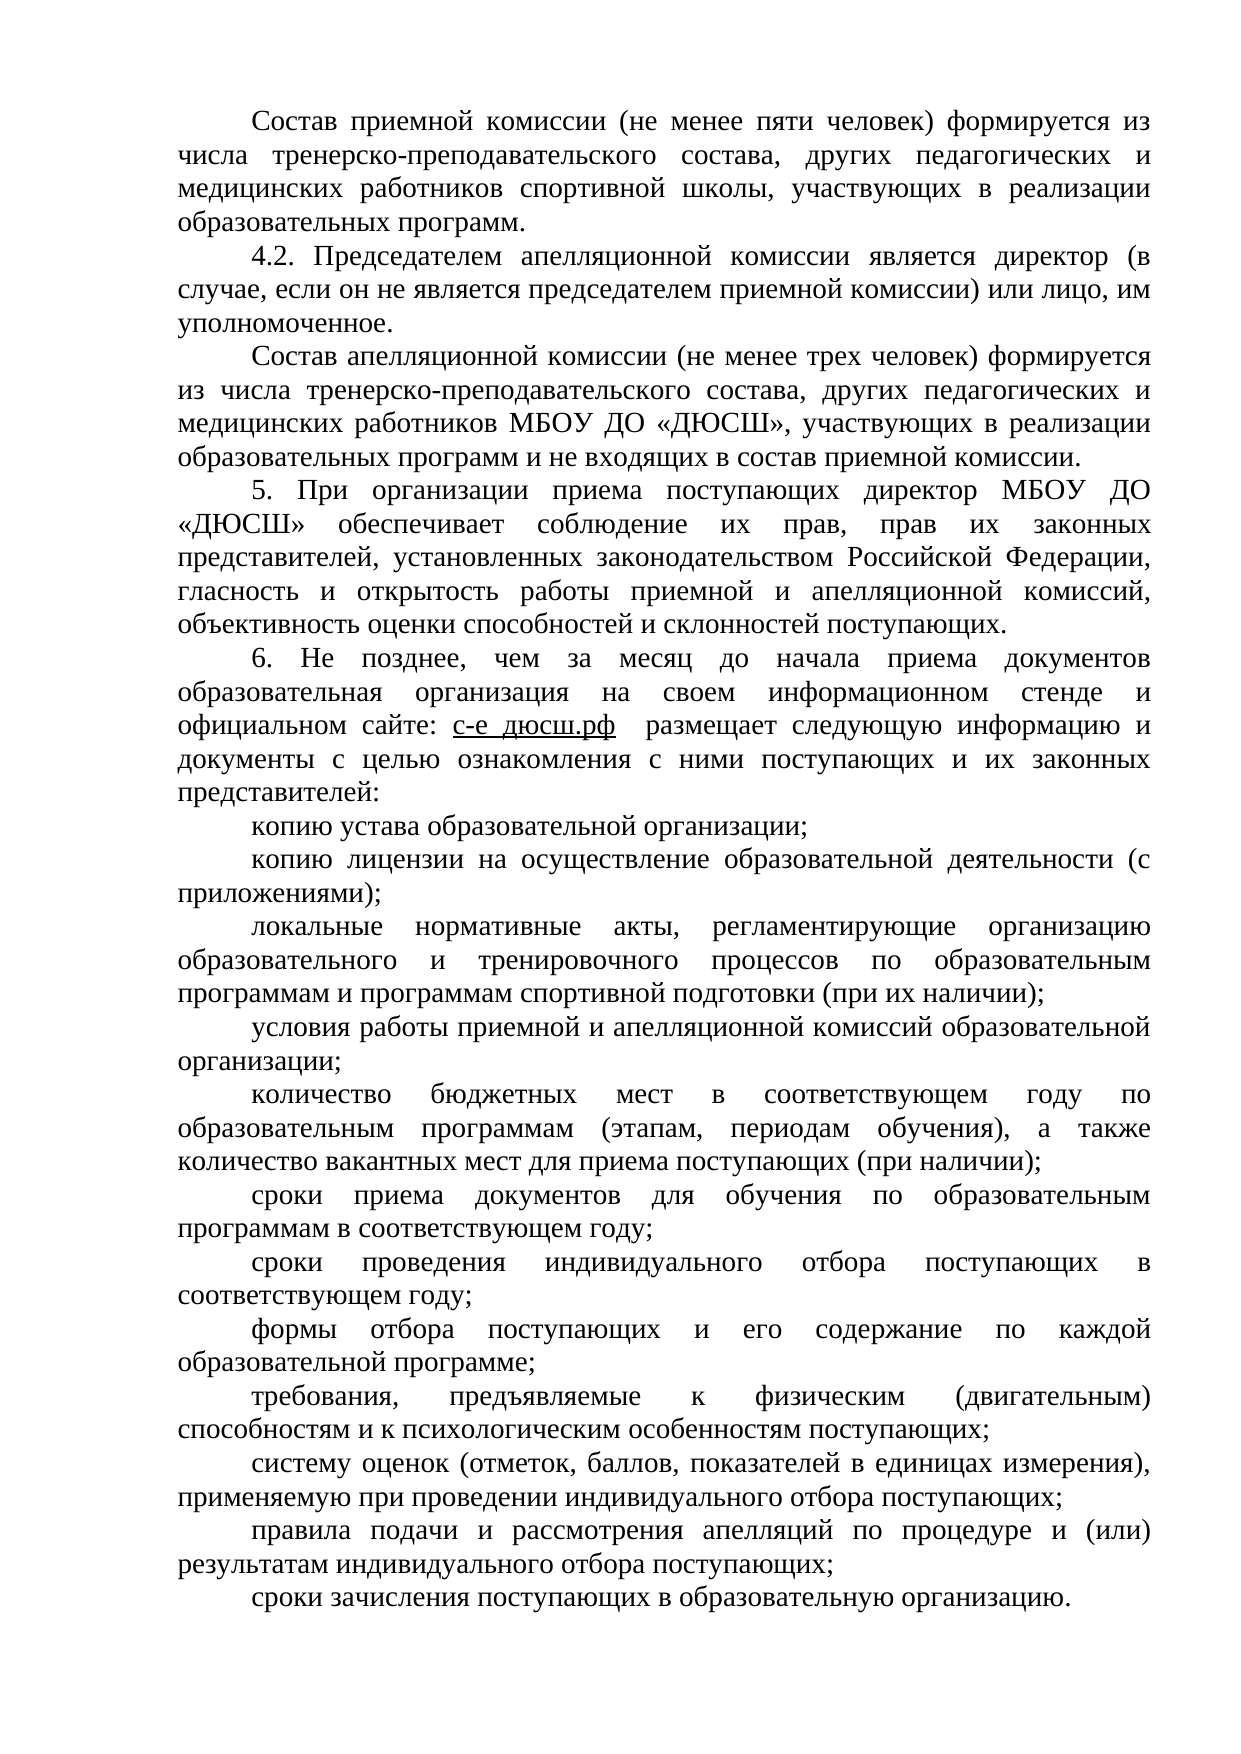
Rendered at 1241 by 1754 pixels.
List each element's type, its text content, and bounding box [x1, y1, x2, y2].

text сроки приема документов для обучения по образовательным программам в соответствующем году; [177, 1177, 1152, 1244]
text копию лицензии на осуществление образовательной деятельности (с приложениями); [177, 841, 1152, 908]
text требования, предъявляемые к физическим (двигательным) способностям и к психологическим особенностям поступающих; [177, 1378, 1152, 1445]
text локальные нормативные акты, регламентирующие организацию образовательного и тренировочного процессов по образовательным программам и программам спортивной подготовки (при их наличии); [177, 908, 1152, 1009]
text 6. Не позднее, чем за месяц до начала приема документов образовательная организация на своем информационном стенде и официальном сайте: с-е дюсш.рф размещает следующую информацию и документы с целью ознакомления с ними поступающих и их законных представителей: [177, 640, 1152, 808]
text копию устава образовательной организации; [177, 808, 1152, 841]
text 4.2. Председателем апелляционной комиссии является директор (в случае, если он не является председателем приемной комиссии) или лицо, им уполномоченное. [177, 238, 1152, 338]
text Состав приемной комиссии (не менее пяти человек) формируется из числа тренерско-преподавательского состава, других педагогических и медицинских работников спортивной школы, участвующих в реализации образовательных программ. [177, 103, 1152, 238]
text Состав апелляционной комиссии (не менее трех человек) формируется из числа тренерско-преподавательского состава, других педагогических и медицинских работников МБОУ ДО «ДЮСШ», участвующих в реализации образовательных программ и не входящих в состав приемной комиссии. [177, 338, 1152, 472]
text формы отбора поступающих и его содержание по каждой образовательной программе; [177, 1311, 1152, 1378]
text систему оценок (отметок, баллов, показателей в единицах измерения), применяемую при проведении индивидуального отбора поступающих; [177, 1445, 1152, 1512]
text сроки проведения индивидуального отбора поступающих в соответствующем году; [177, 1244, 1152, 1311]
text сроки зачисления поступающих в образовательную организацию. [177, 1579, 1152, 1613]
text 5. При организации приема поступающих директор МБОУ ДО «ДЮСШ» обеспечивает соблюдение их прав, прав их законных представителей, установленных законодательством Российской Федерации, гласность и открытость работы приемной и апелляционной комиссий, объективность оценки способностей и склонностей поступающих. [177, 472, 1152, 640]
text количество бюджетных мест в соответствующем году по образовательным программам (этапам, периодам обучения), а также количество вакантных мест для приема поступающих (при наличии); [177, 1076, 1152, 1177]
text условия работы приемной и апелляционной комиссий образовательной организации; [177, 1009, 1152, 1076]
text правила подачи и рассмотрения апелляций по процедуре и (или) результатам индивидуального отбора поступающих; [177, 1512, 1152, 1579]
